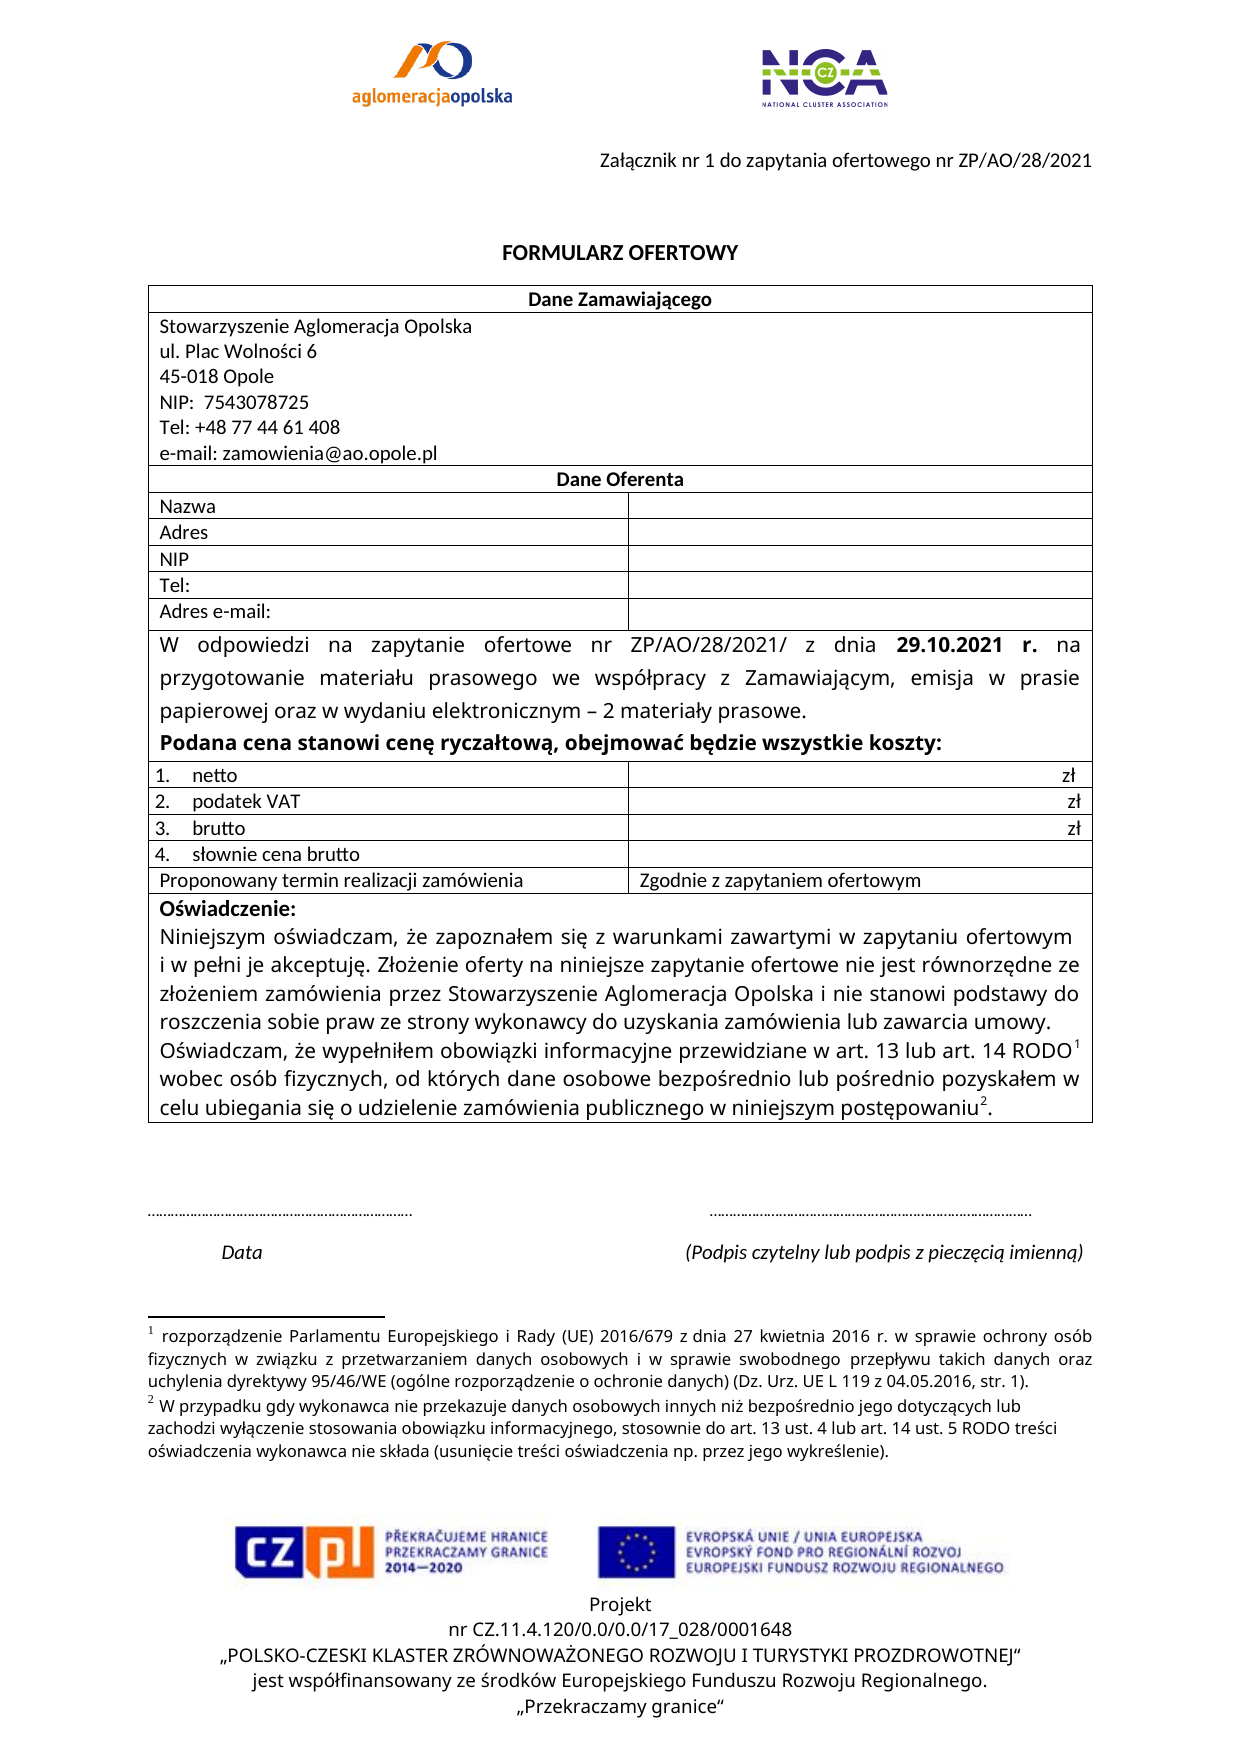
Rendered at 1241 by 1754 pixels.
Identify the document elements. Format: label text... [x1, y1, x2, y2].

table_cell [629, 546, 1092, 571]
picture [223, 1514, 1017, 1591]
table_cell Zgodnie z zapytaniem ofertowym [629, 868, 1092, 893]
table_cell Adres e-mail: [149, 599, 628, 629]
picture [352, 41, 512, 107]
table_cell Stowarzyszenie Aglomeracja Opolska ul. Plac Wolności 6 45-018 Opole NIP: 7543078725 Tel: +48 77 44 61 408 e-mail: zamowienia@ao.opole.pl [149, 313, 1092, 465]
table_cell zł [629, 762, 1092, 787]
table_cell [629, 493, 1092, 518]
table_cell [629, 519, 1092, 545]
table_cell podatek VAT [149, 788, 628, 814]
table_cell Oświadczenie: Niniejszym oświadczam, że zapoznałem się z warunkami zawartymi w zapytaniu ofertowym i w pełni je akceptuję. Złożenie oferty na niniejsze zapytanie ofertowe nie jest równorzędne ze złożeniem zamówienia przez Stowarzyszenie Aglomeracja Opolska i nie stanowi podstawy do roszczenia sobie praw ze strony wykonawcy do uzyskania zamówienia lub zawarcia umowy. Oświadczam, że wypełniłem obowiązki informacyjne przewidziane w art. 13 lub art. 14 RODO wobec osób fizycznych, od których dane osobowe bezpośrednio lub pośrednio pozyskałem w celu ubiegania się o udzielenie zamówienia publicznego w niniejszym postępowaniu. [149, 894, 1092, 1122]
table_cell zł [629, 788, 1092, 814]
table_cell Proponowany termin realizacji zamówienia [149, 868, 628, 893]
table_cell zł [629, 815, 1092, 840]
table_cell Dane Oferenta [149, 466, 1092, 492]
table_cell [629, 572, 1092, 598]
text FORMULARZ OFERTOWY [148, 238, 1093, 267]
picture [762, 49, 888, 107]
table_cell netto [149, 762, 628, 787]
table_cell Tel: [149, 572, 628, 598]
table_cell Adres [149, 519, 628, 545]
text …………………………………………………………… ………………………………………………………………………… [148, 1200, 1093, 1221]
table_cell Nazwa [149, 493, 628, 518]
table_cell słownie cena brutto [149, 841, 628, 867]
table_header Dane Zamawiającego [149, 286, 1092, 312]
table_cell brutto [149, 815, 628, 840]
text Data (Podpis czytelny lub podpis z pieczęcią imienną) [221, 1239, 1093, 1264]
table_cell [629, 841, 1092, 867]
text Załącznik nr 1 do zapytania ofertowego nr ZP/AO/28/2021 [148, 148, 1093, 173]
table_cell [629, 599, 1092, 629]
table_cell W odpowiedzi na zapytanie ofertowe nr ZP/AO/28/2021/ z dnia 29.10.2021 r. na przygotowanie materiału prasowego we współpracy z Zamawiającym, emisja w prasie papierowej oraz w wydaniu elektronicznym – 2 materiały prasowe. Podana cena stanowi cenę ryczałtową, obejmować będzie wszystkie koszty: [149, 631, 1092, 761]
table_cell NIP [149, 546, 628, 571]
